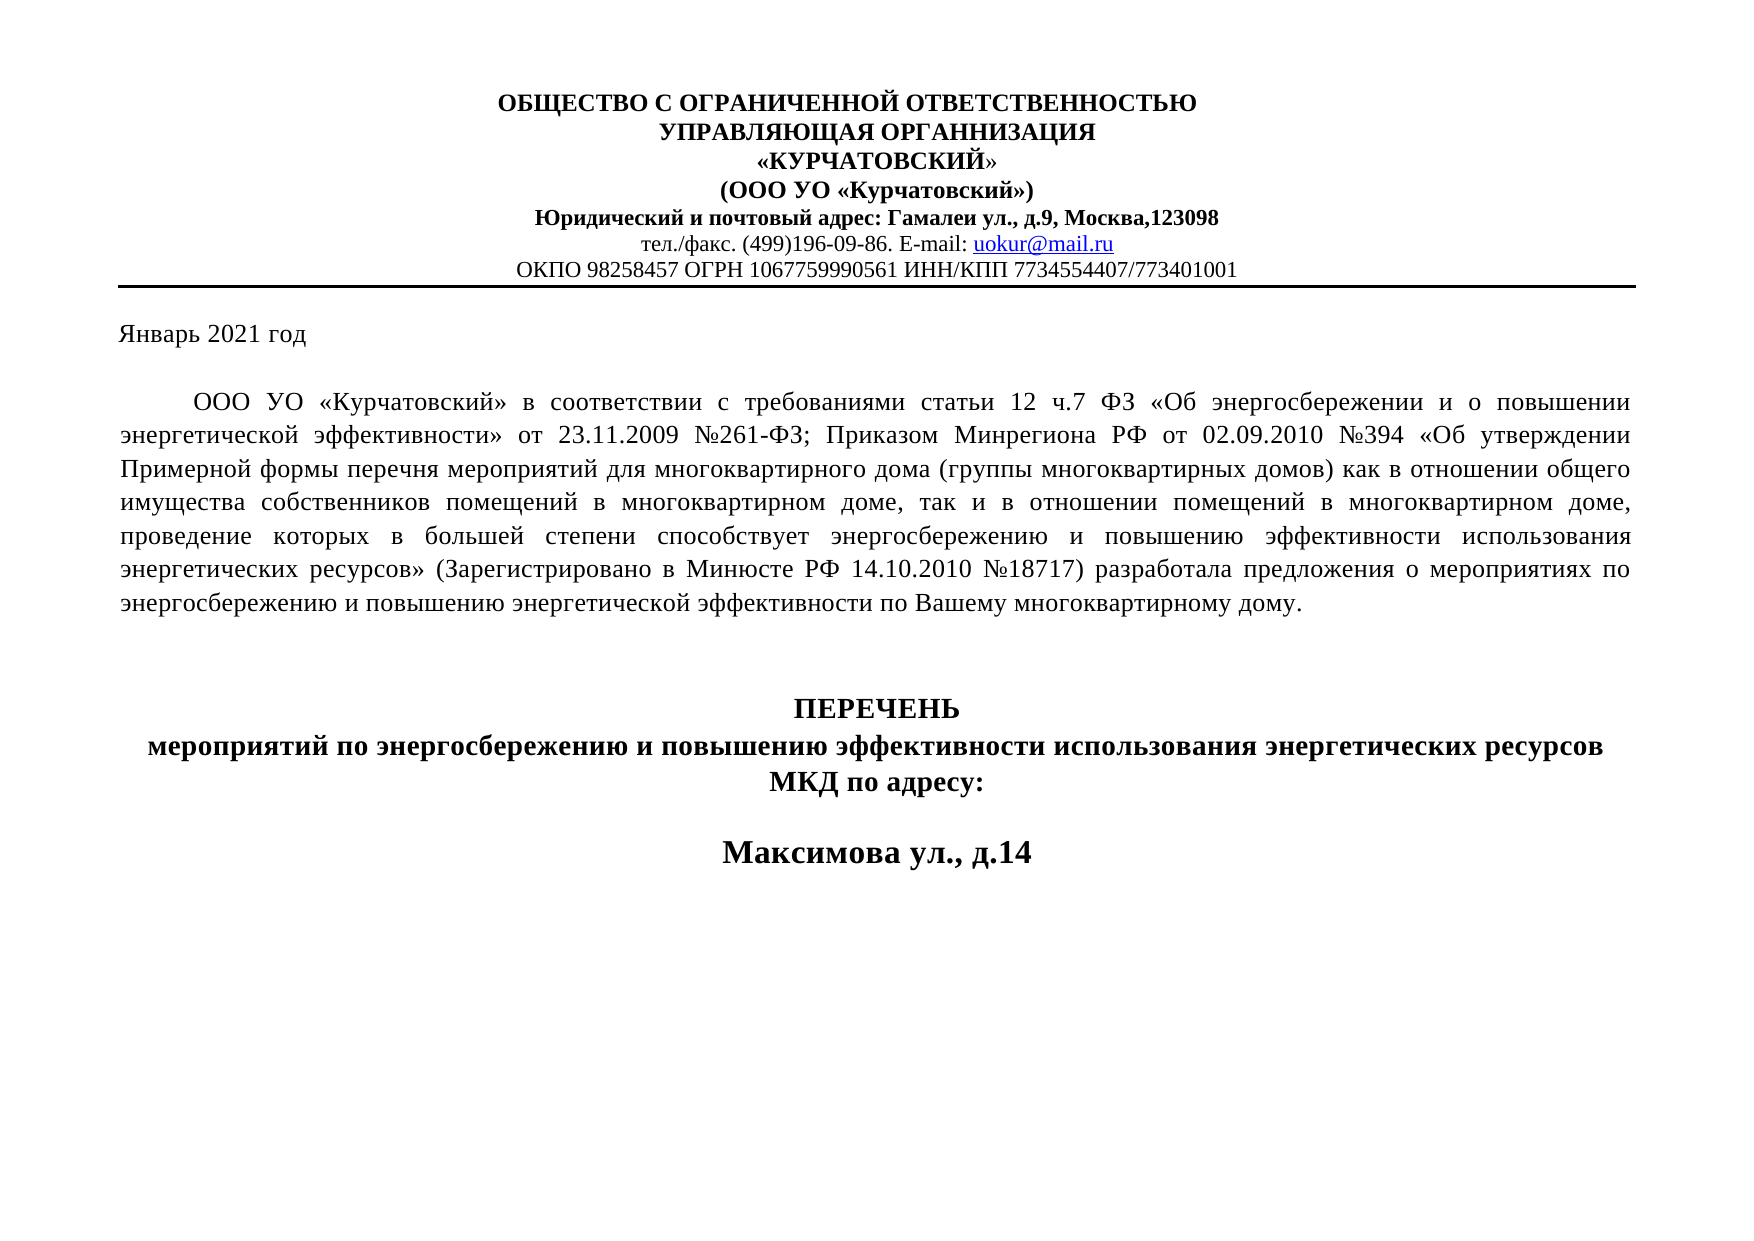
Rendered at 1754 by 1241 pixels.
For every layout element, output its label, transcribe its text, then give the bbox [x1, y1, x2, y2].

text «КУРЧАТОВСКИЙ» [118, 146, 1636, 175]
text Январь 2021 год [118, 316, 1634, 350]
text ПЕРЕЧЕНЬ [118, 690, 1636, 726]
text ОКПО 98258457 ОГРН 1067759990561 ИНН/КПП 7734554407/773401001 [118, 256, 1636, 285]
text ОБЩЕСТВО С ОГРАНИЧЕННОЙ ОТВЕТСТВЕННОСТЬЮ [59, 88, 1636, 117]
text Максимова ул., д.14 [118, 834, 1636, 870]
text Юридический и почтовый адрес: Гамалеи ул., д.9, Москва,123098 [118, 203, 1636, 230]
text ООО УО «Курчатовский» в соответствии с требованиями статьи 12 ч.7 ФЗ «Об энергосбережении и о повышении энергетической эффективности» от 23.11.2009 №261-ФЗ; Приказом Минрегиона РФ от 02.09.2010 №394 «Об утверждении Примерной формы перечня мероприятий для многоквартирного дома (группы многоквартирных домов) как в отношении общего имущества собственников помещений в многоквартирном доме, так и в отношении помещений в многоквартирном доме, проведение которых в большей степени способствует энергосбережению и повышению эффективности использования энергетических ресурсов» (Зарегистрировано в Минюсте РФ 14.10.2010 №18717) разработала предложения о мероприятиях по энергосбережению и повышению энергетической эффективности по Вашему многоквартирному дому. [120, 383, 1634, 618]
text УПРАВЛЯЮЩАЯ ОРГАННИЗАЦИЯ [118, 117, 1636, 146]
text тел./факс. (499)196-09-86. E-mail: uokur@mail.ru [118, 230, 1636, 256]
text мероприятий по энергосбережению и повышению эффективности использования энергетических ресурсов МКД по адресу: [118, 726, 1636, 798]
text (ООО УО «Курчатовский») [118, 175, 1636, 203]
